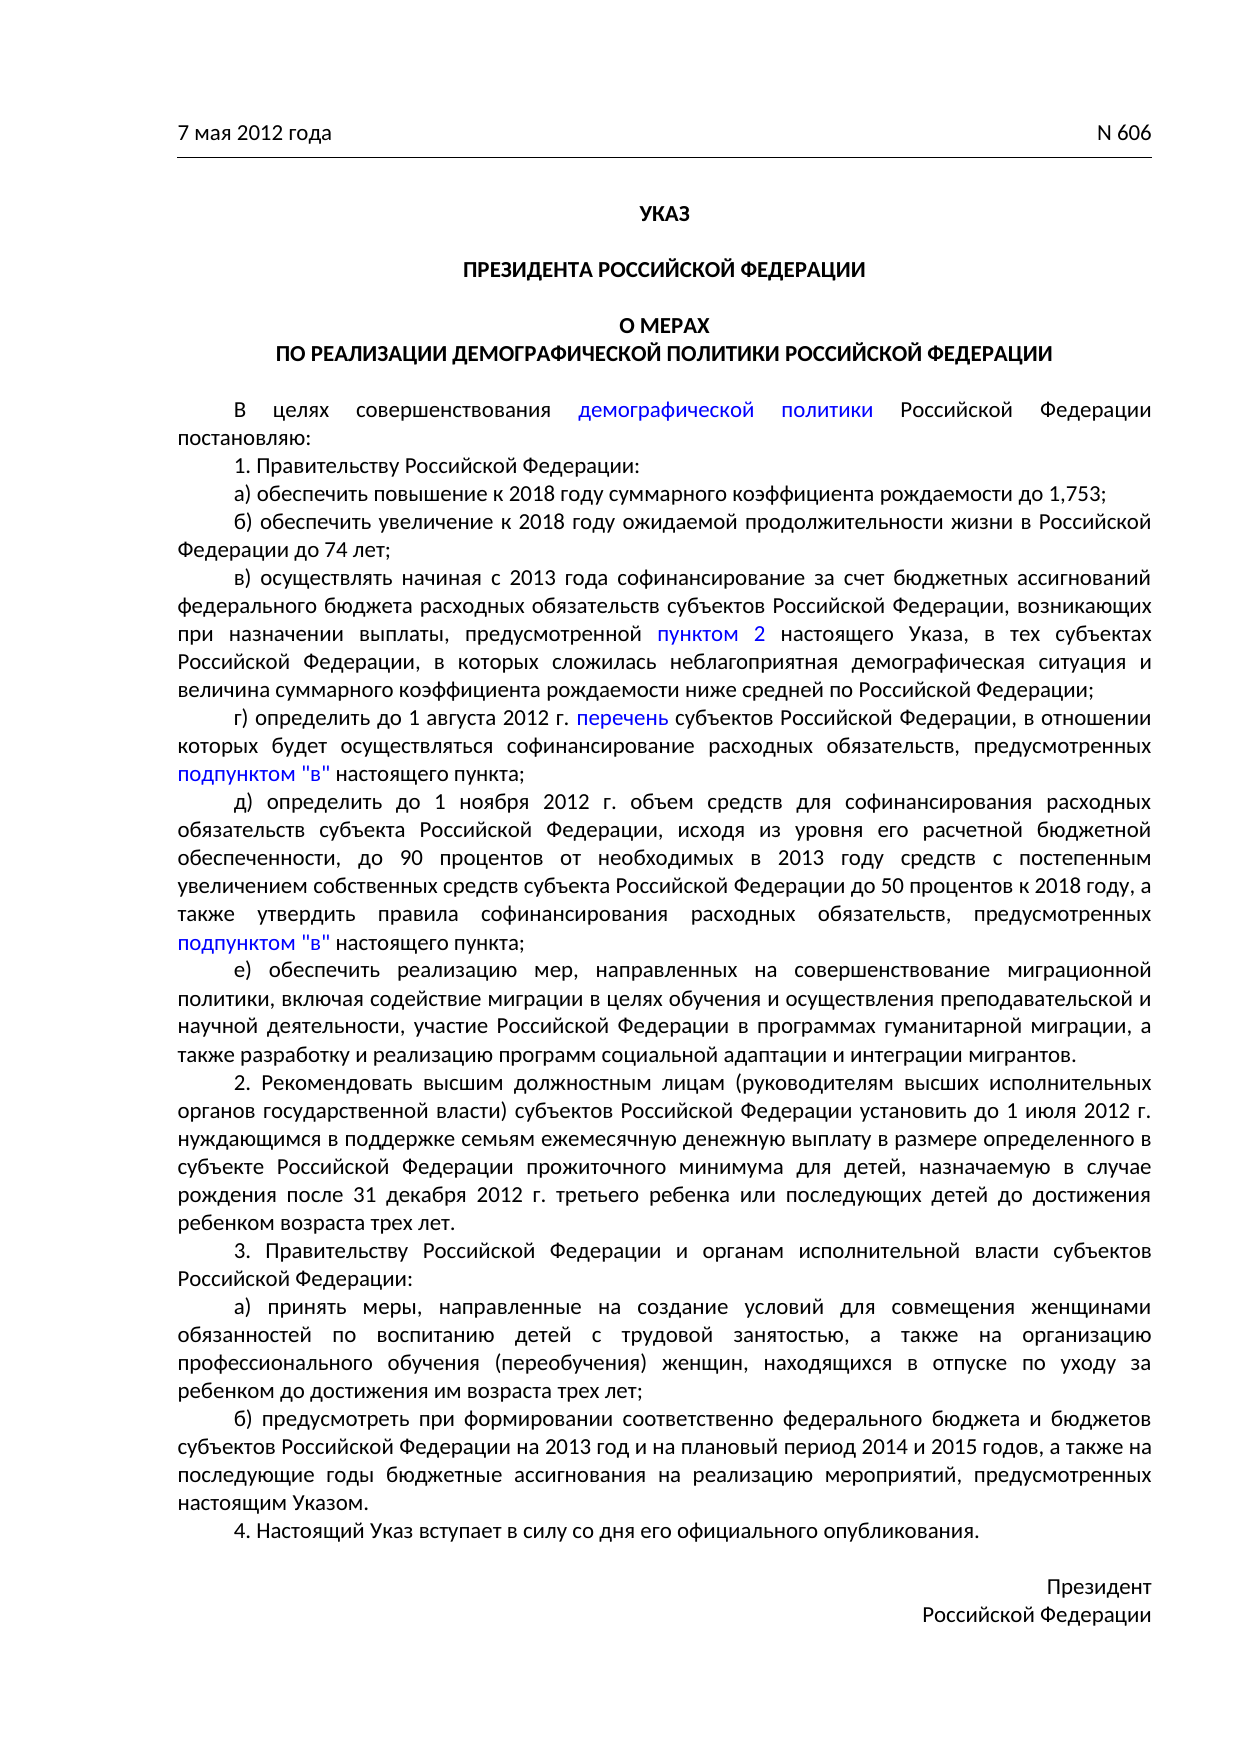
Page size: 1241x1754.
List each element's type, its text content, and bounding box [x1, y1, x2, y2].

title УКАЗ [177, 199, 1152, 227]
title ПО РЕАЛИЗАЦИИ ДЕМОГРАФИЧЕСКОЙ ПОЛИТИКИ РОССИЙСКОЙ ФЕДЕРАЦИИ [177, 339, 1152, 367]
text б) обеспечить увеличение к 2018 году ожидаемой продолжительности жизни в Российской Федерации до 74 лет; [177, 507, 1152, 563]
text В целях совершенствования демографической политики Российской Федерации постановляю: [177, 395, 1152, 451]
text в) осуществлять начиная с 2013 года софинансирование за счет бюджетных ассигнований федерального бюджета расходных обязательств субъектов Российской Федерации, возникающих при назначении выплаты, предусмотренной пунктом 2 настоящего Указа, в тех субъектах Российской Федерации, в которых сложилась неблагоприятная демографическая ситуация и величина суммарного коэффициента рождаемости ниже средней по Российской Федерации; [177, 563, 1152, 703]
text 2. Рекомендовать высшим должностным лицам (руководителям высших исполнительных органов государственной власти) субъектов Российской Федерации установить до 1 июля 2012 г. нуждающимся в поддержке семьям ежемесячную денежную выплату в размере определенного в субъекте Российской Федерации прожиточного минимума для детей, назначаемую в случае рождения после 31 декабря 2012 г. третьего ребенка или последующих детей до достижения ребенком возраста трех лет. [177, 1068, 1152, 1236]
text а) принять меры, направленные на создание условий для совмещения женщинами обязанностей по воспитанию детей с трудовой занятостью, а также на организацию профессионального обучения (переобучения) женщин, находящихся в отпуске по уходу за ребенком до достижения им возраста трех лет; [177, 1292, 1152, 1404]
text Президент [177, 1572, 1152, 1600]
text а) обеспечить повышение к 2018 году суммарного коэффициента рождаемости до 1,753; [177, 479, 1152, 507]
title О МЕРАХ [177, 311, 1152, 339]
text д) определить до 1 ноября 2012 г. объем средств для софинансирования расходных обязательств субъекта Российской Федерации, исходя из уровня его расчетной бюджетной обеспеченности, до 90 процентов от необходимых в 2013 году средств с постепенным увеличением собственных средств субъекта Российской Федерации до 50 процентов к 2018 году, а также утвердить правила софинансирования расходных обязательств, предусмотренных подпунктом "в" настоящего пункта; [177, 787, 1152, 956]
text б) предусмотреть при формировании соответственно федерального бюджета и бюджетов субъектов Российской Федерации на 2013 год и на плановый период 2014 и 2015 годов, а также на последующие годы бюджетные ассигнования на реализацию мероприятий, предусмотренных настоящим Указом. [177, 1404, 1152, 1516]
title ПРЕЗИДЕНТА РОССИЙСКОЙ ФЕДЕРАЦИИ [177, 255, 1152, 283]
text Российской Федерации [177, 1600, 1152, 1628]
text 4. Настоящий Указ вступает в силу со дня его официального опубликования. [177, 1516, 1152, 1544]
text 3. Правительству Российской Федерации и органам исполнительной власти субъектов Российской Федерации: [177, 1236, 1152, 1292]
table_header 7 мая 2012 года [177, 118, 664, 146]
text г) определить до 1 августа 2012 г. перечень субъектов Российской Федерации, в отношении которых будет осуществляться софинансирование расходных обязательств, предусмотренных подпунктом "в" настоящего пункта; [177, 703, 1152, 787]
text е) обеспечить реализацию мер, направленных на совершенствование миграционной политики, включая содействие миграции в целях обучения и осуществления преподавательской и научной деятельности, участие Российской Федерации в программах гуманитарной миграции, а также разработку и реализацию программ социальной адаптации и интеграции мигрантов. [177, 956, 1152, 1068]
text 1. Правительству Российской Федерации: [177, 451, 1152, 479]
table_header N 606 [664, 118, 1152, 146]
